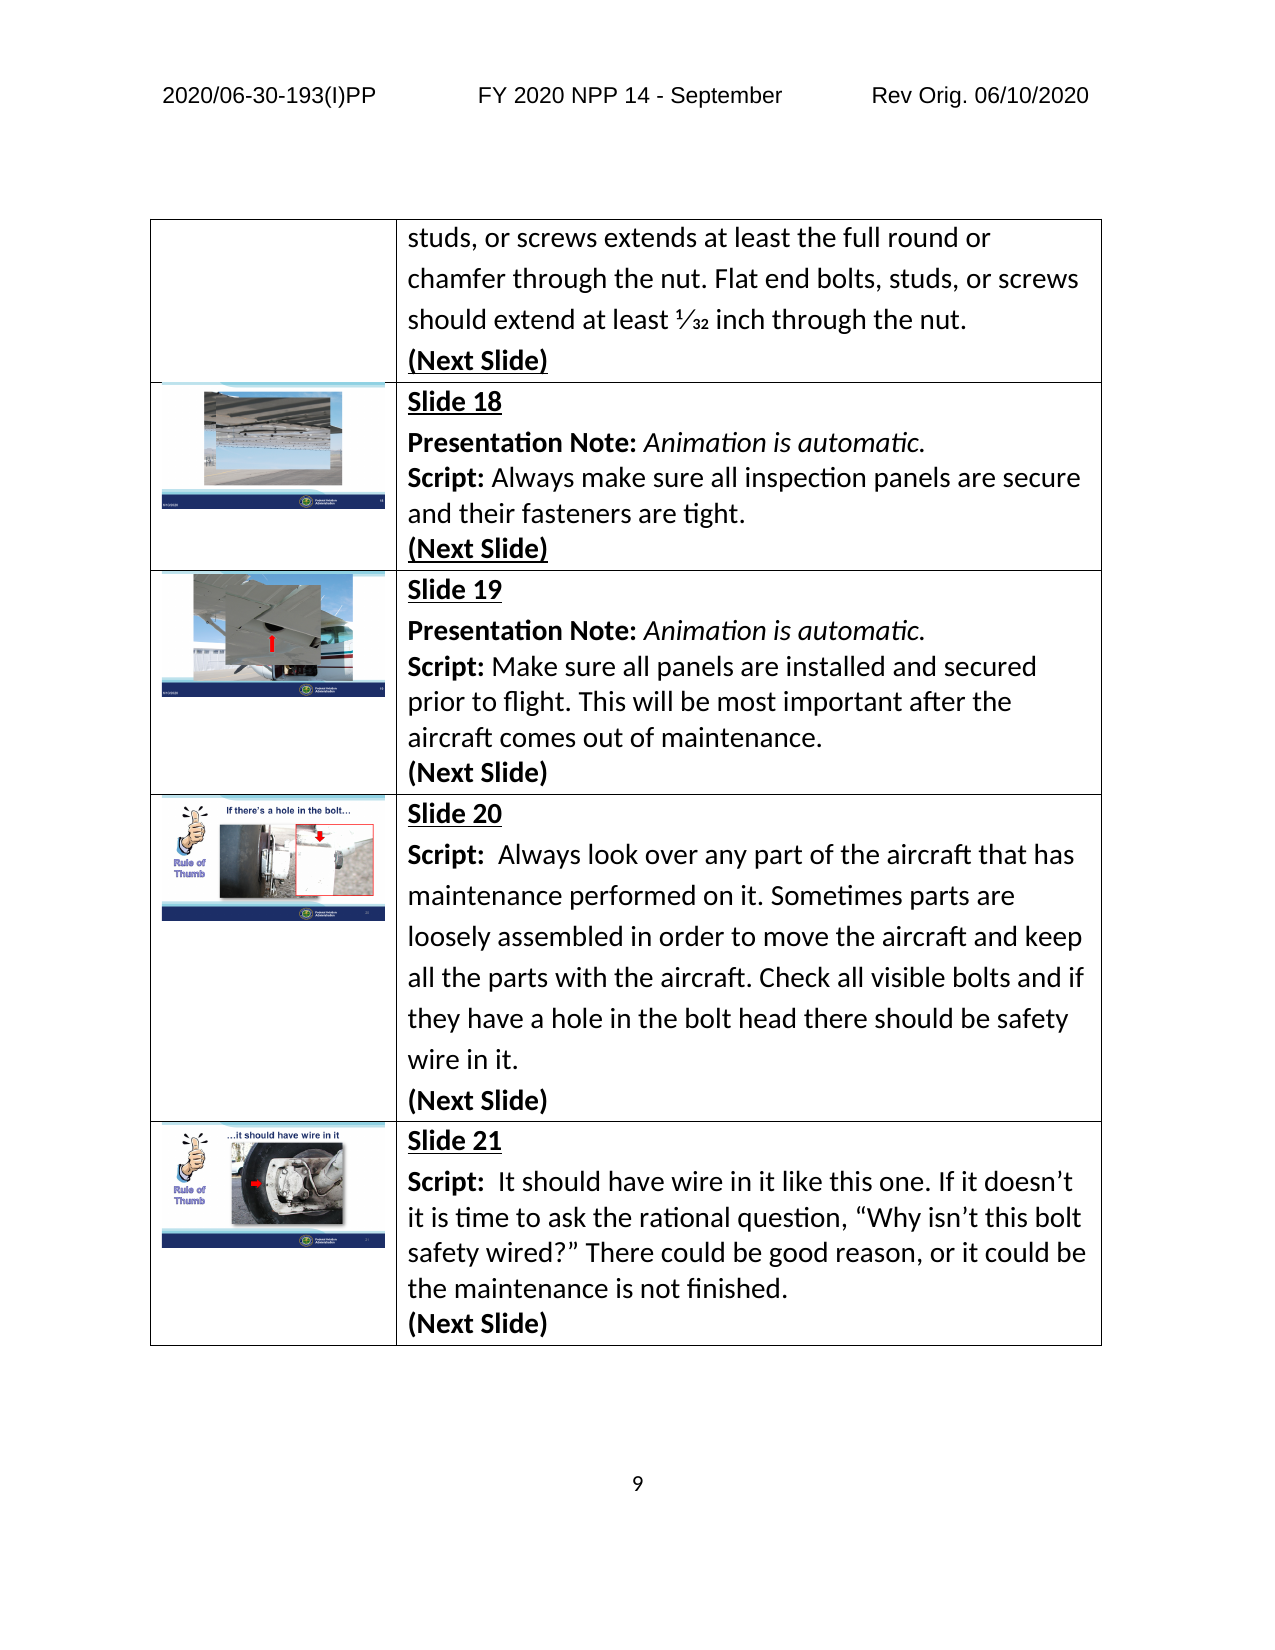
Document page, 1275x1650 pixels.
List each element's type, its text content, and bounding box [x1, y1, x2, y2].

table_cell [151, 571, 396, 794]
table_cell Slide 19 Presentation Note: Animation is automatic. Script: Make sure all panels are installed and secured prior to flight. This will be most important after the aircraft comes out of maintenance. (Next Slide) [397, 571, 1101, 794]
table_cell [397, 220, 1101, 382]
picture [161, 1122, 385, 1248]
table_cell [151, 383, 396, 570]
table_cell Slide 20 Script: Always look over any part of the aircraft that has maintenance performed on it. Sometimes parts are loosely assembled in order to move the aircraft and keep all the parts with the aircraft. Check all visible bolts and if they have a hole in the bolt head there should be safety wire in it. (Next Slide) [397, 795, 1101, 1121]
picture [161, 571, 385, 697]
picture [161, 382, 385, 509]
table_cell Slide 18 Presentation Note: Animation is automatic. Script: Always make sure all inspection panels are secure and their fasteners are tight. (Next Slide) [397, 383, 1101, 570]
table_cell [151, 795, 396, 1121]
table_cell Slide 21 Script: It should have wire in it like this one. If it doesn’t it is time to ask the rational question, “Why isn’t this bolt safety wired?” There could be good reason, or it could be the maintenance is not finished. (Next Slide) [397, 1122, 1101, 1345]
table_cell [151, 220, 396, 382]
table_cell [151, 1122, 396, 1345]
picture [161, 795, 385, 921]
